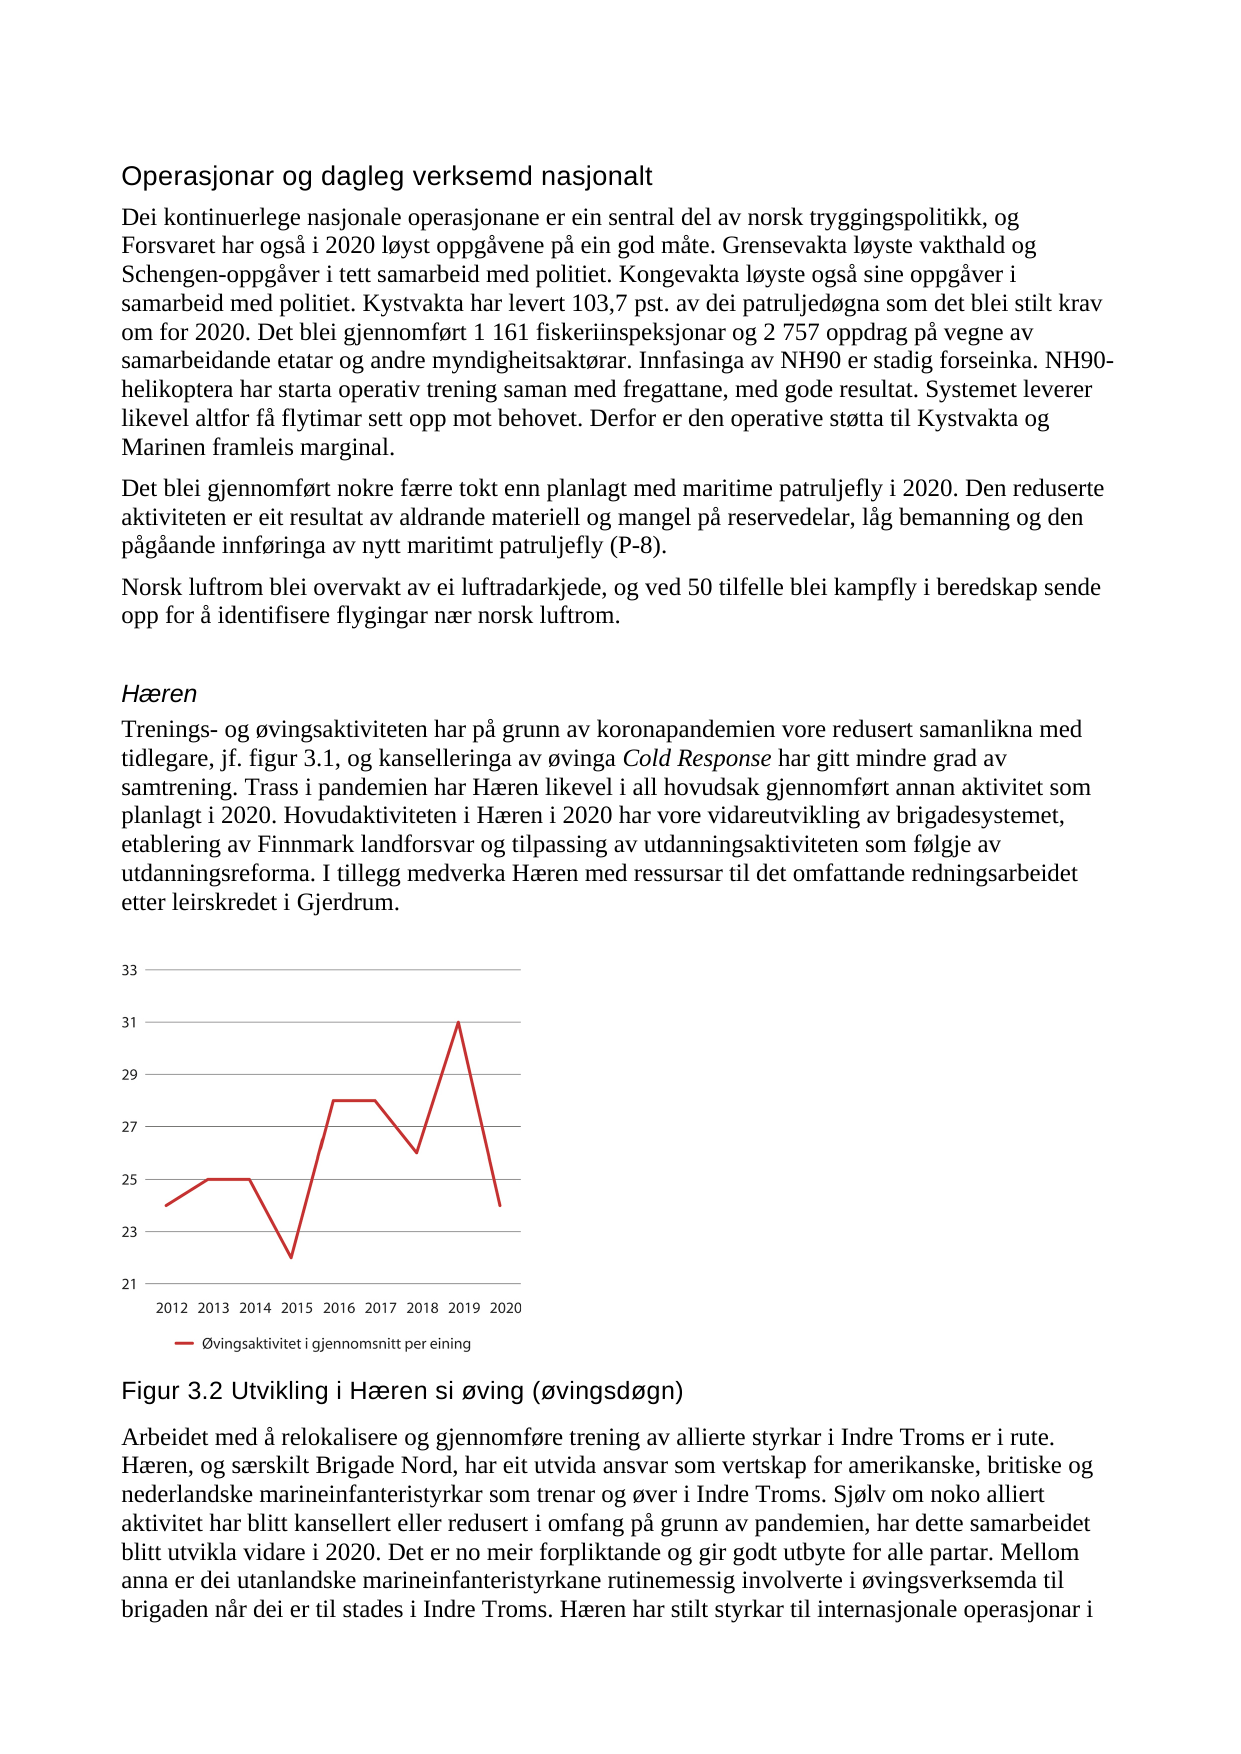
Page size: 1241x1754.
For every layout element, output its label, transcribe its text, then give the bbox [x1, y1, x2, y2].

text Operasjonar og dagleg verksemd nasjonalt [121, 159, 1119, 191]
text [121, 1422, 1119, 1623]
text Hæren [121, 679, 1119, 708]
text Dei kontinuerlege nasjonale operasjonane er ein sentral del av norsk tryggingspolitikk, og Forsvaret har også i 2020 løyst oppgåvene på ein god måte. Grensevakta løyste vakthald og Schengen-oppgåver i tett samarbeid med politiet. Kongevakta løyste også sine oppgåver i samarbeid med politiet. Kystvakta har levert 103,7 pst. av dei patruljedøgna som det blei stilt krav om for 2020. Det blei gjennomført 1 161 fiskeriinspeksjonar og 2 757 oppdrag på vegne av samarbeidande etatar og andre myndigheitsaktørar. Innfasinga av NH90 er stadig forseinka. NH90-helikoptera har starta operativ trening saman med fregattane, med gode resultat. Systemet leverer likevel altfor få flytimar sett opp mot behovet. Derfor er den operative støtta til Kystvakta og Marinen framleis marginal. [121, 202, 1119, 460]
text Trenings- og øvingsaktiviteten har på grunn av koronapandemien vore redusert samanlikna med tidlegare, jf. figur 3.1, og kanselleringa av øvinga Cold Response har gitt mindre grad av samtrening. Trass i pandemien har Hæren likevel i all hovudsak gjennomført annan aktivitet som planlagt i 2020. Hovudaktiviteten i Hæren i 2020 har vore vidareutvikling av brigadesystemet, etablering av Finnmark landforsvar og tilpassing av utdanningsaktiviteten som følgje av utdanningsreforma. I tillegg medverka Hæren med ressursar til det omfattande redningsarbeidet etter leirskredet i Gjerdrum. [121, 714, 1119, 915]
picture [121, 954, 522, 1360]
text Norsk luftrom blei overvakt av ei luftradarkjede, og ved 50 tilfelle blei kampfly i beredskap sende opp for å identifisere flygingar nær norsk luftrom. [121, 572, 1119, 629]
text Det blei gjennomført nokre færre tokt enn planlagt med maritime patruljefly i 2020. Den reduserte aktiviteten er eit resultat av aldrande materiell og mangel på reservedelar, låg bemanning og den pågåande innføringa av nytt maritimt patruljefly (P-8). [121, 473, 1119, 559]
